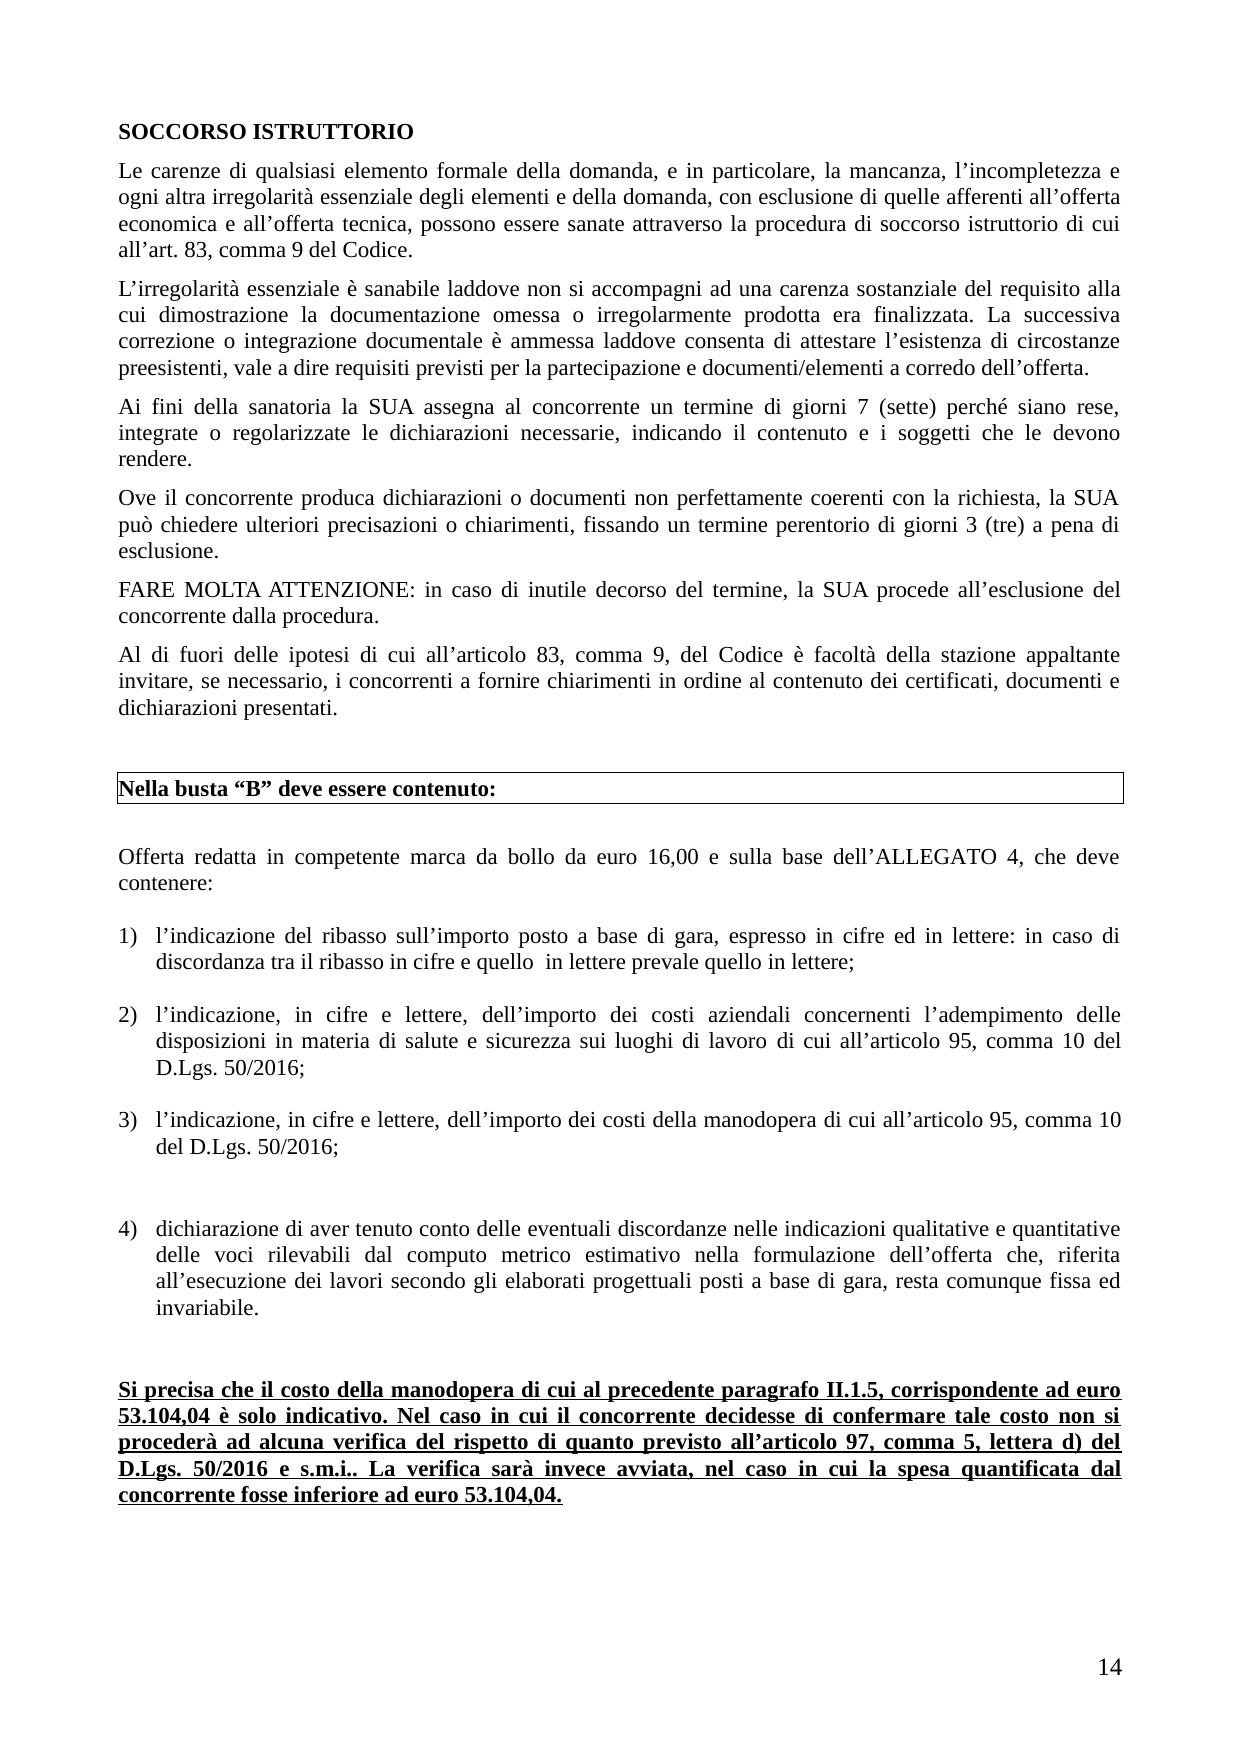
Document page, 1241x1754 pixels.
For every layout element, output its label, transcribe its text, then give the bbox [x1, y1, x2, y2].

text Ai fini della sanatoria la SUA assegna al concorrente un termine di giorni 7 (sette) perché siano rese, integrate o regolarizzate le dichiarazioni necessarie, indicando il contenuto e i soggetti che le devono rendere. [118, 393, 1122, 472]
text Ove il concorrente produca dichiarazioni o documenti non perfettamente coerenti con la richiesta, la SUA può chiedere ulteriori precisazioni o chiarimenti, fissando un termine perentorio di giorni 3 (tre) a pena di esclusione. [118, 484, 1122, 563]
list dichiarazione di aver tenuto conto delle eventuali discordanze nelle indicazioni qualitative e quantitative delle voci rilevabili dal computo metrico estimativo nella formulazione dell’offerta che, riferita all’esecuzione dei lavori secondo gli elaborati progettuali posti a base di gara, resta comunque fissa ed invariabile. [118, 1215, 1122, 1320]
text Si precisa che il costo della manodopera di cui al precedente paragrafo II.1.5, corrispondente ad euro 53.104,04 è solo indicativo. Nel caso in cui il concorrente decidesse di confermare tale costo non si procederà ad alcuna verifica del rispetto di quanto previsto all’articolo 97, comma 5, lettera d) del D.Lgs. 50/2016 e s.m.i.. La verifica sarà invece avviata, nel caso in cui la spesa quantificata dal concorrente fosse inferiore ad euro 53.104,04. [118, 1479, 1122, 1507]
text Al di fuori delle ipotesi di cui all’articolo 83, comma 9, del Codice è facoltà della stazione appaltante invitare, se necessario, i concorrenti a fornire chiarimenti in ordine al contenuto dei certificati, documenti e dichiarazioni presentati. [118, 641, 1122, 720]
text Offerta redatta in competente marca da bollo da euro 16,00 e sulla base dell’ALLEGATO 4, che deve contenere: [118, 843, 1122, 896]
list l’indicazione del ribasso sull’importo posto a base di gara, espresso in cifre ed in lettere: in caso di discordanza tra il ribasso in cifre e quello in lettere prevale quello in lettere; [118, 922, 1122, 975]
text Si precisa che il costo della manodopera di cui al precedente paragrafo II.1.5, corrispondente ad euro 53.104,04 è solo indicativo. Nel caso in cui il concorrente decidesse di confermare tale costo non si procederà ad alcuna verifica del rispetto di quanto previsto all’articolo 97, comma 5, lettera d) del D.Lgs. 50/2016 e s.m.i.. La verifica sarà invece avviata, nel caso in cui la spesa quantificata dal concorrente fosse inferiore ad euro 53.104,04. [118, 1400, 1122, 1451]
text Le carenze di qualsiasi elemento formale della domanda, e in particolare, la mancanza, l’incompletezza e ogni altra irregolarità essenziale degli elementi e della domanda, con esclusione di quelle afferenti all’offerta economica e all’offerta tecnica, possono essere sanate attraverso la procedura di soccorso istruttorio di cui all’art. 83, comma 9 del Codice. [118, 157, 1122, 262]
text Nella busta “B” deve essere contenuto: [118, 773, 1123, 803]
text SOCCORSO ISTRUTTORIO [118, 118, 1122, 144]
list l’indicazione, in cifre e lettere, dell’importo dei costi della manodopera di cui all’articolo 95, comma 10 del D.Lgs. 50/2016; [118, 1107, 1122, 1159]
text L’irregolarità essenziale è sanabile laddove non si accompagni ad una carenza sostanziale del requisito alla cui dimostrazione la documentazione omessa o irregolarmente prodotta era finalizzata. La successiva correzione o integrazione documentale è ammessa laddove consenta di attestare l’esistenza di circostanze preesistenti, vale a dire requisiti previsti per la partecipazione e documenti/elementi a corredo dell’offerta. [118, 275, 1122, 380]
list l’indicazione, in cifre e lettere, dell’importo dei costi aziendali concernenti l’adempimento delle disposizioni in materia di salute e sicurezza sui luoghi di lavoro di cui all’articolo 95, comma 10 del D.Lgs. 50/2016; [118, 1001, 1122, 1080]
text FARE MOLTA ATTENZIONE: in caso di inutile decorso del termine, la SUA procede all’esclusione del concorrente dalla procedura. [118, 576, 1122, 629]
